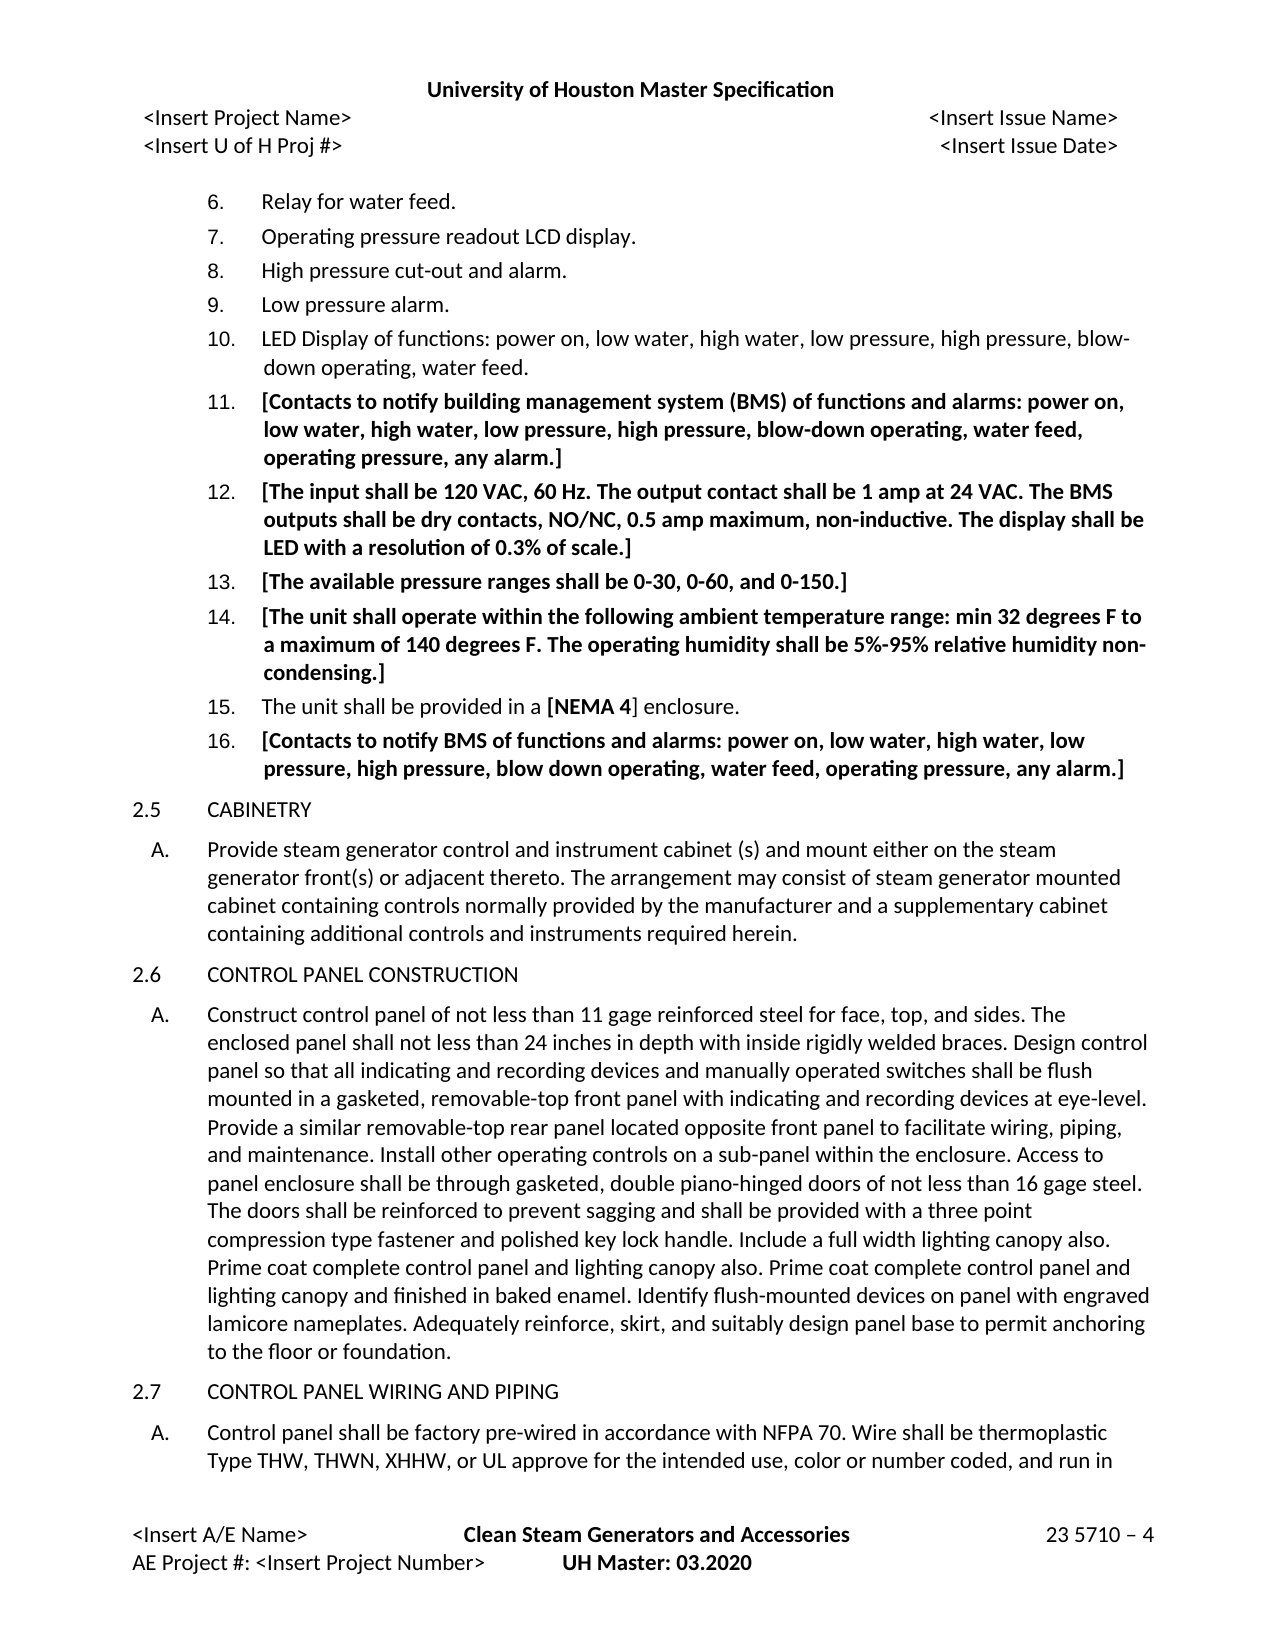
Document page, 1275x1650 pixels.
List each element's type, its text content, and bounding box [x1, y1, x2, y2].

subtitle High pressure cut-out and alarm. [207, 256, 1155, 284]
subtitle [151, 1418, 1155, 1474]
subtitle [Contacts to notify building management system (BMS) of functions and alarms: power on, low water, high water, low pressure, high pressure, blow-down operating, water feed, operating pressure, any alarm.] [207, 387, 1155, 471]
subtitle LED Display of functions: power on, low water, high water, low pressure, high pressure, blow-down operating, water feed. [207, 324, 1155, 381]
subtitle CONTROL PANEL CONSTRUCTION [132, 960, 1155, 988]
subtitle [The unit shall operate within the following ambient temperature range: min 32 degrees F to a maximum of 140 degrees F. The operating humidity shall be 5%-95% relative humidity non-condensing.] [207, 602, 1155, 686]
subtitle Construct control panel of not less than 11 gage reinforced steel for face, top, and sides. The enclosed panel shall not less than 24 inches in depth with inside rigidly welded braces. Design control panel so that all indicating and recording devices and manually operated switches shall be flush mounted in a gasketed, removable-top front panel with indicating and recording devices at eye-level. Provide a similar removable-top rear panel located opposite front panel to facilitate wiring, piping, and maintenance. Install other operating controls on a sub-panel within the enclosure. Access to panel enclosure shall be through gasketed, double piano-hinged doors of not less than 16 gage steel. The doors shall be reinforced to prevent sagging and shall be provided with a three point compression type fastener and polished key lock handle. Include a full width lighting canopy also. Prime coat complete control panel and lighting canopy also. Prime coat complete control panel and lighting canopy and finished in baked enamel. Identify flush-mounted devices on panel with engraved lamicore nameplates. Adequately reinforce, skirt, and suitably design panel base to permit anchoring to the floor or foundation. [151, 1001, 1155, 1365]
subtitle [The available pressure ranges shall be 0-30, 0-60, and 0-150.] [207, 567, 1155, 596]
subtitle Provide steam generator control and instrument cabinet (s) and mount either on the steam generator front(s) or adjacent thereto. The arrangement may consist of steam generator mounted cabinet containing controls normally provided by the manufacturer and a supplementary cabinet containing additional controls and instruments required herein. [151, 835, 1155, 947]
subtitle [Contacts to notify BMS of functions and alarms: power on, low water, high water, low pressure, high pressure, blow down operating, water feed, operating pressure, any alarm.] [207, 726, 1155, 782]
subtitle Low pressure alarm. [207, 290, 1155, 318]
subtitle CONTROL PANEL WIRING AND PIPING [132, 1377, 1155, 1405]
subtitle The unit shall be provided in a [NEMA 4] enclosure. [207, 692, 1155, 720]
subtitle Operating pressure readout LCD display. [207, 222, 1155, 250]
subtitle CABINETRY [132, 795, 1155, 823]
subtitle Relay for water feed. [207, 187, 1155, 216]
subtitle [The input shall be 120 VAC, 60 Hz. The output contact shall be 1 amp at 24 VAC. The BMS outputs shall be dry contacts, NO/NC, 0.5 amp maximum, non-inductive. The display shall be LED with a resolution of 0.3% of scale.] [207, 477, 1155, 561]
